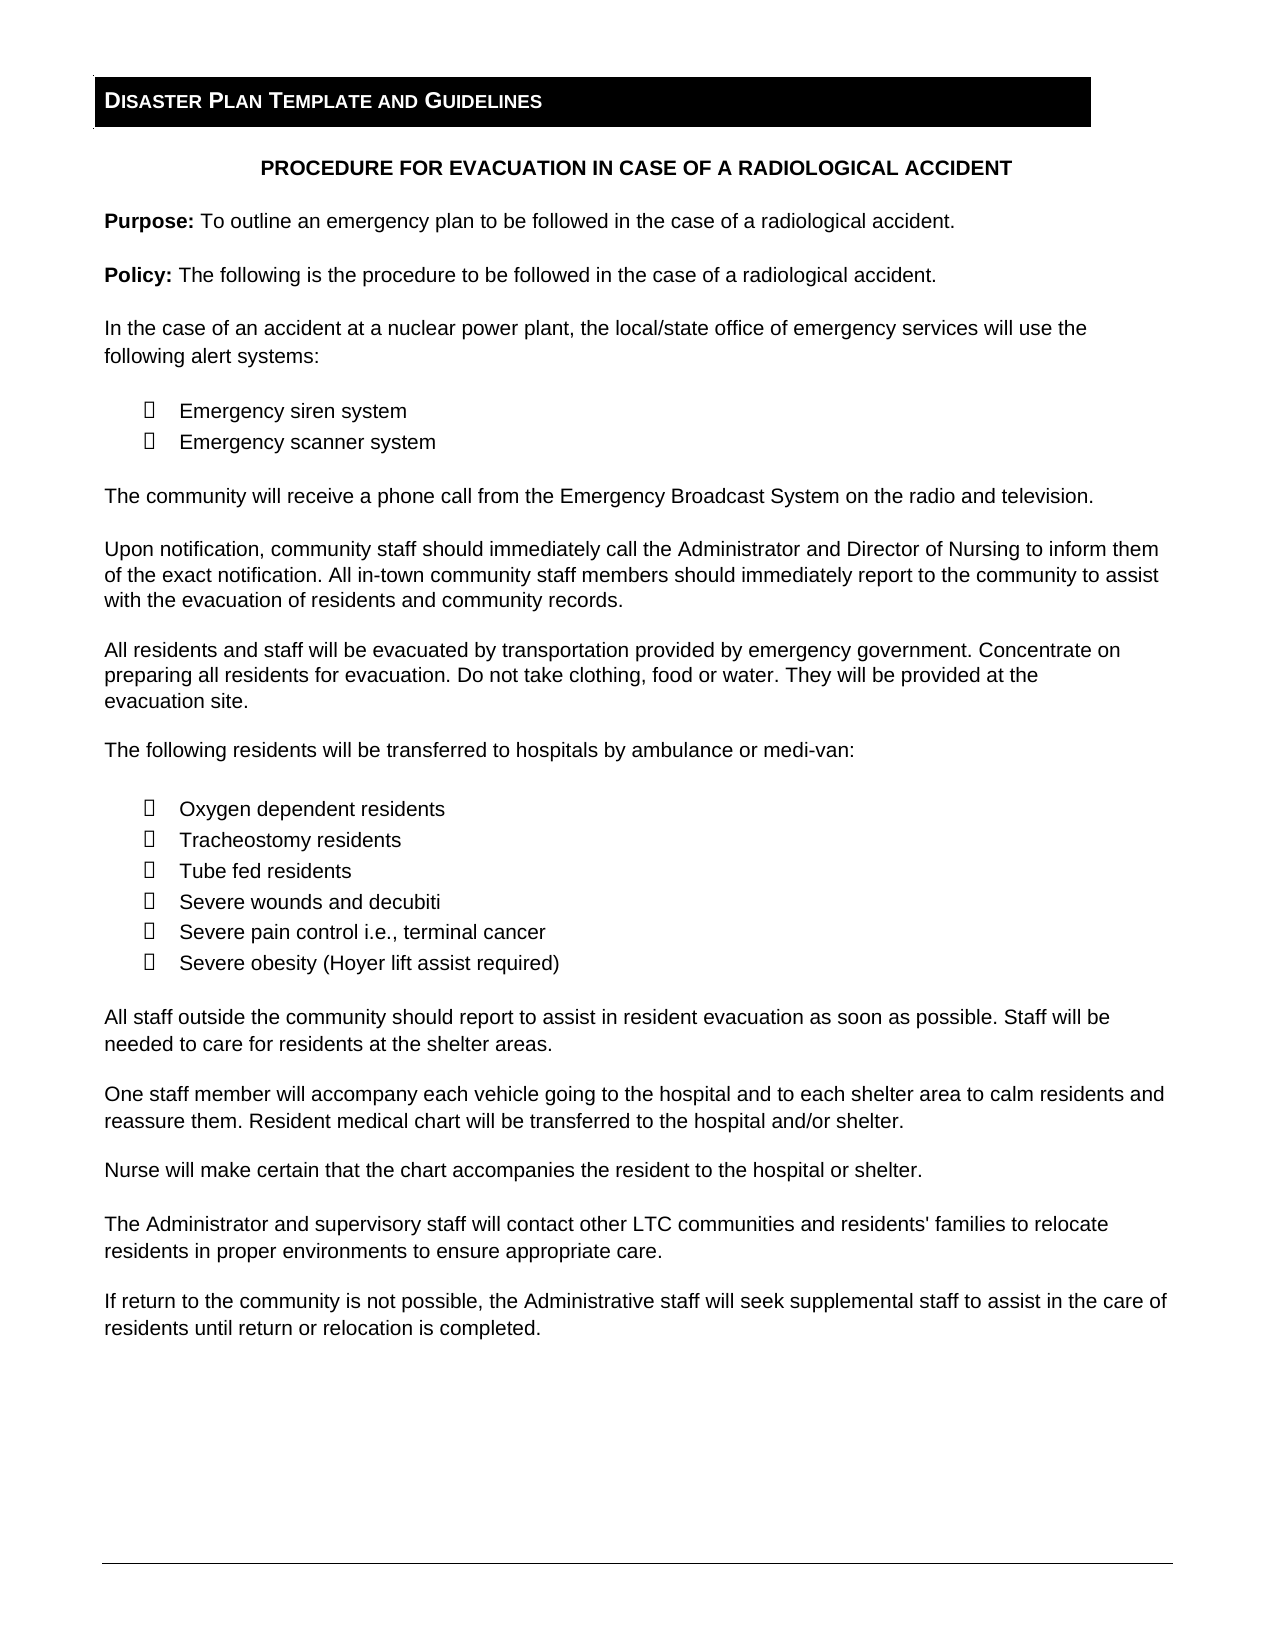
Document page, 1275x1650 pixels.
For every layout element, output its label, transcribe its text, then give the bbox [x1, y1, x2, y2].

text Nurse will make certain that the chart accompanies the resident to the hospital or shelter. [104, 1158, 1169, 1182]
text All residents and staff will be evacuated by transportation provided by emergency government. Concentrate on preparing all residents for evacuation. Do not take clothing, food or water. They will be provided at the evacuation site. [104, 637, 1146, 713]
text PROCEDURE FOR EVACUATION IN CASE OF A RADIOLOGICAL ACCIDENT [260, 156, 1169, 180]
text Policy: The following is the procedure to be followed in the case of a radiological accident. [104, 262, 1169, 286]
list Tracheostomy residents [142, 823, 1169, 854]
text If return to the community is not possible, the Administrative staff will seek supplemental staff to assist in the care of residents until return or relocation is completed. [104, 1288, 1169, 1340]
list Oxygen dependent residents [142, 792, 1169, 823]
list Severe pain control i.e., terminal cancer [142, 915, 1169, 946]
list Emergency scanner system [142, 425, 1169, 456]
list Tube fed residents [142, 854, 1169, 884]
list Severe wounds and decubiti [142, 884, 1169, 915]
text The following residents will be transferred to hospitals by ambulance or medi-van: [104, 738, 1169, 762]
text Upon notification, community staff should immediately call the Administrator and Director of Nursing to inform them of the exact notification. All in-town community staff members should immediately report to the community to assist with the evacuation of residents and community records. [104, 537, 1160, 612]
text The Administrator and supervisory staff will contact other LTC communities and residents' families to relocate residents in proper environments to ensure appropriate care. [104, 1212, 1110, 1263]
text All staff outside the community should report to assist in resident evacuation as soon as possible. Staff will be needed to care for residents at the shelter areas. [104, 1004, 1112, 1056]
text In the case of an accident at a nuclear power plant, the local/state office of emergency services will use the following alert systems: [104, 316, 1089, 367]
text The community will receive a phone call from the Emergency Broadcast System on the radio and television. [104, 483, 1169, 507]
text DISASTER PLAN TEMPLATE AND GUIDELINES [104, 87, 1169, 113]
list Emergency siren system [142, 394, 1169, 424]
list Severe obesity (Hoyer lift assist required) [142, 946, 1169, 977]
text Purpose: To outline an emergency plan to be followed in the case of a radiological accident. [104, 209, 1169, 233]
text One staff member will accompany each vehicle going to the hospital and to each shelter area to calm residents and reassure them. Resident medical chart will be transferred to the hospital and/or shelter. [104, 1081, 1167, 1133]
